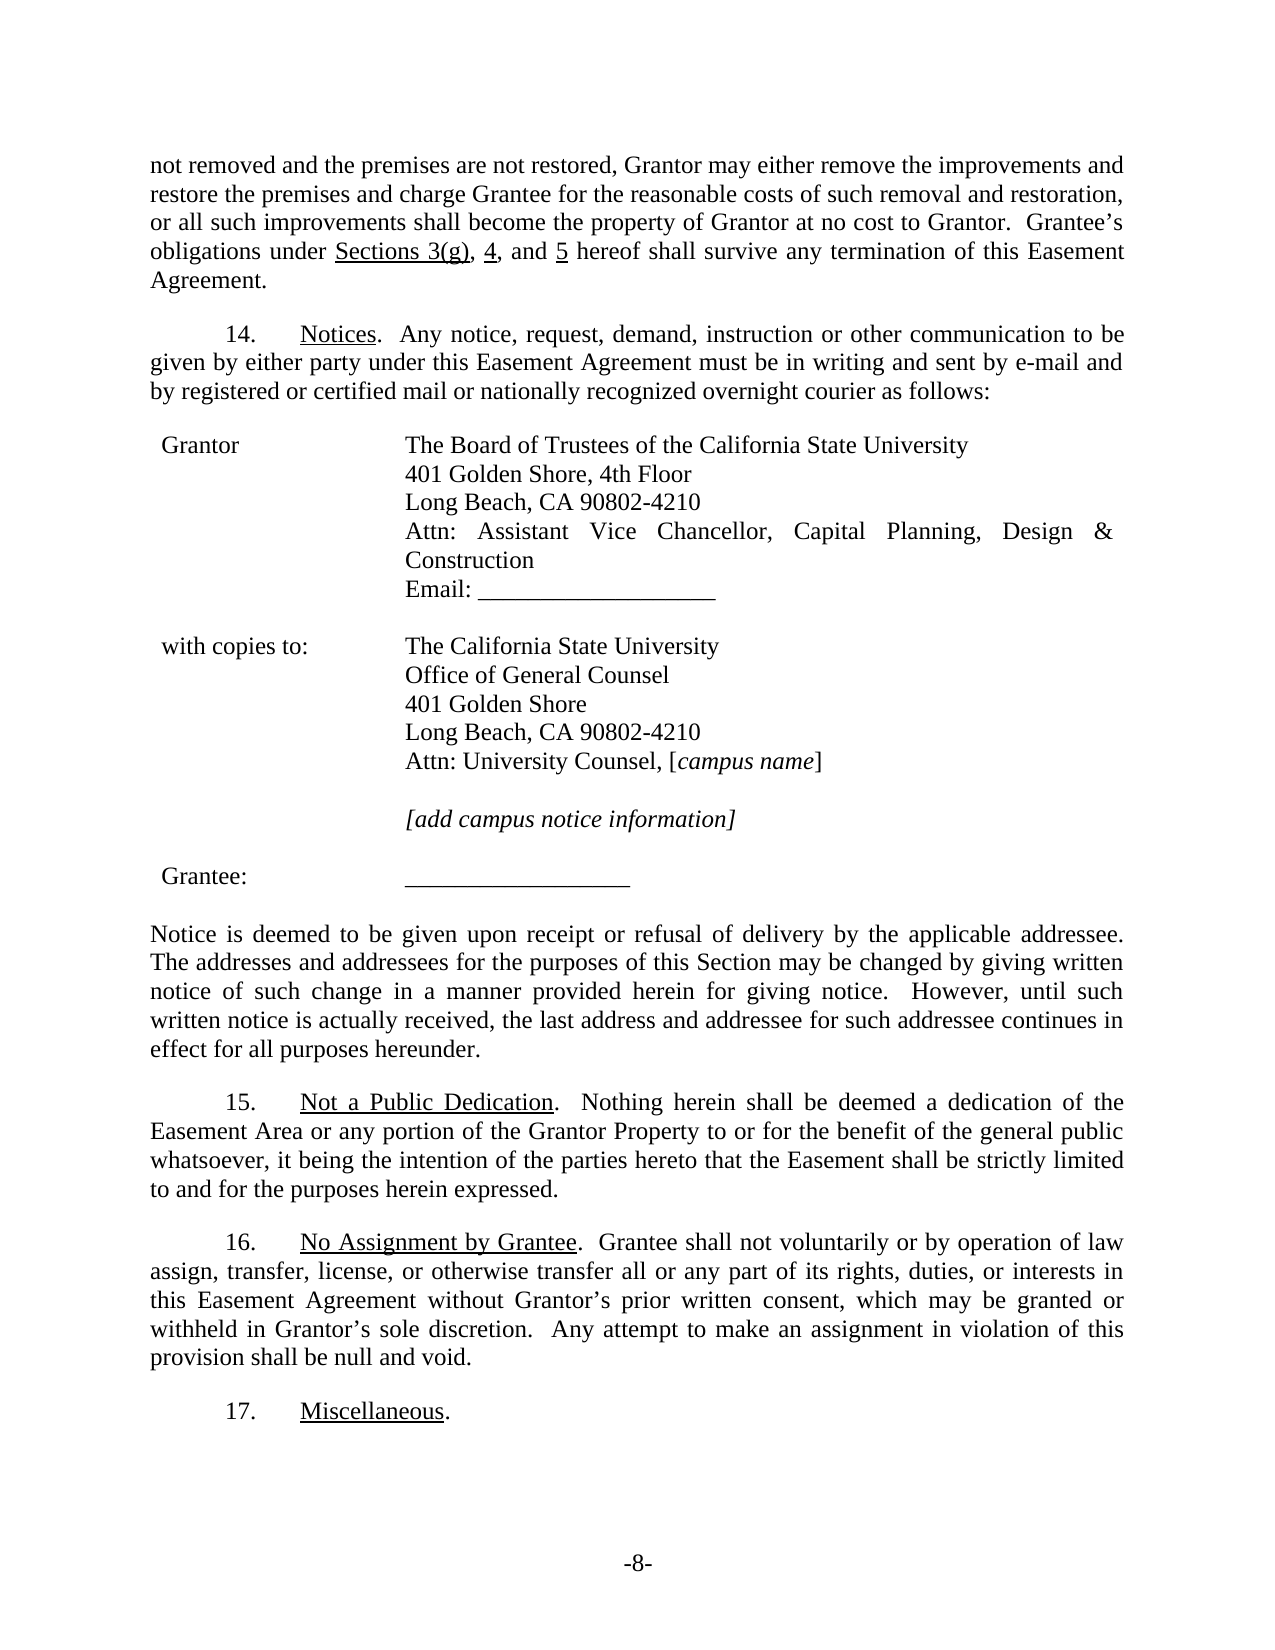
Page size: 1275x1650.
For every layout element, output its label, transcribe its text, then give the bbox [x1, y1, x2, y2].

text No Assignment by Grantee. Grantee shall not voluntarily or by operation of law assign, transfer, license, or otherwise transfer all or any part of its rights, duties, or interests in this Easement Agreement without Grantor’s prior written consent, which may be granted or withheld in Grantor’s sole discretion. Any attempt to make an assignment in violation of this provision shall be null and void. [150, 1227, 1125, 1371]
table_header The Board of Trustees of the California State University 401 Golden Shore, 4th Floor Long Beach, CA 90802-4210 Attn: Assistant Vice Chancellor, Capital Planning, Design & Construction Email: ___________________ [394, 430, 1125, 631]
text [150, 150, 1125, 294]
table_header Grantor [150, 430, 394, 631]
table_cell __________________ [394, 861, 1125, 890]
table_cell with copies to: [150, 631, 394, 861]
text Miscellaneous. [150, 1396, 1125, 1425]
table_cell The California State University Office of General Counsel 401 Golden Shore Long Beach, CA 90802-4210 Attn: University Counsel, [campus name] [add campus notice information] [394, 631, 1125, 861]
text Notice is deemed to be given upon receipt or refusal of delivery by the applicable addressee. The addresses and addressees for the purposes of this Section may be changed by giving written notice of such change in a manner provided herein for giving notice. However, until such written notice is actually received, the last address and addressee for such addressee continues in effect for all purposes hereunder. [150, 919, 1125, 1062]
text Not a Public Dedication. Nothing herein shall be deemed a dedication of the Easement Area or any portion of the Grantor Property to or for the benefit of the general public whatsoever, it being the intention of the parties hereto that the Easement shall be strictly limited to and for the purposes herein expressed. [150, 1087, 1125, 1202]
table_cell Grantee: [150, 861, 394, 890]
text Notices. Any notice, request, demand, instruction or other communication to be given by either party under this Easement Agreement must be in writing and sent by e-mail and by registered or certified mail or nationally recognized overnight courier as follows: [150, 319, 1125, 405]
